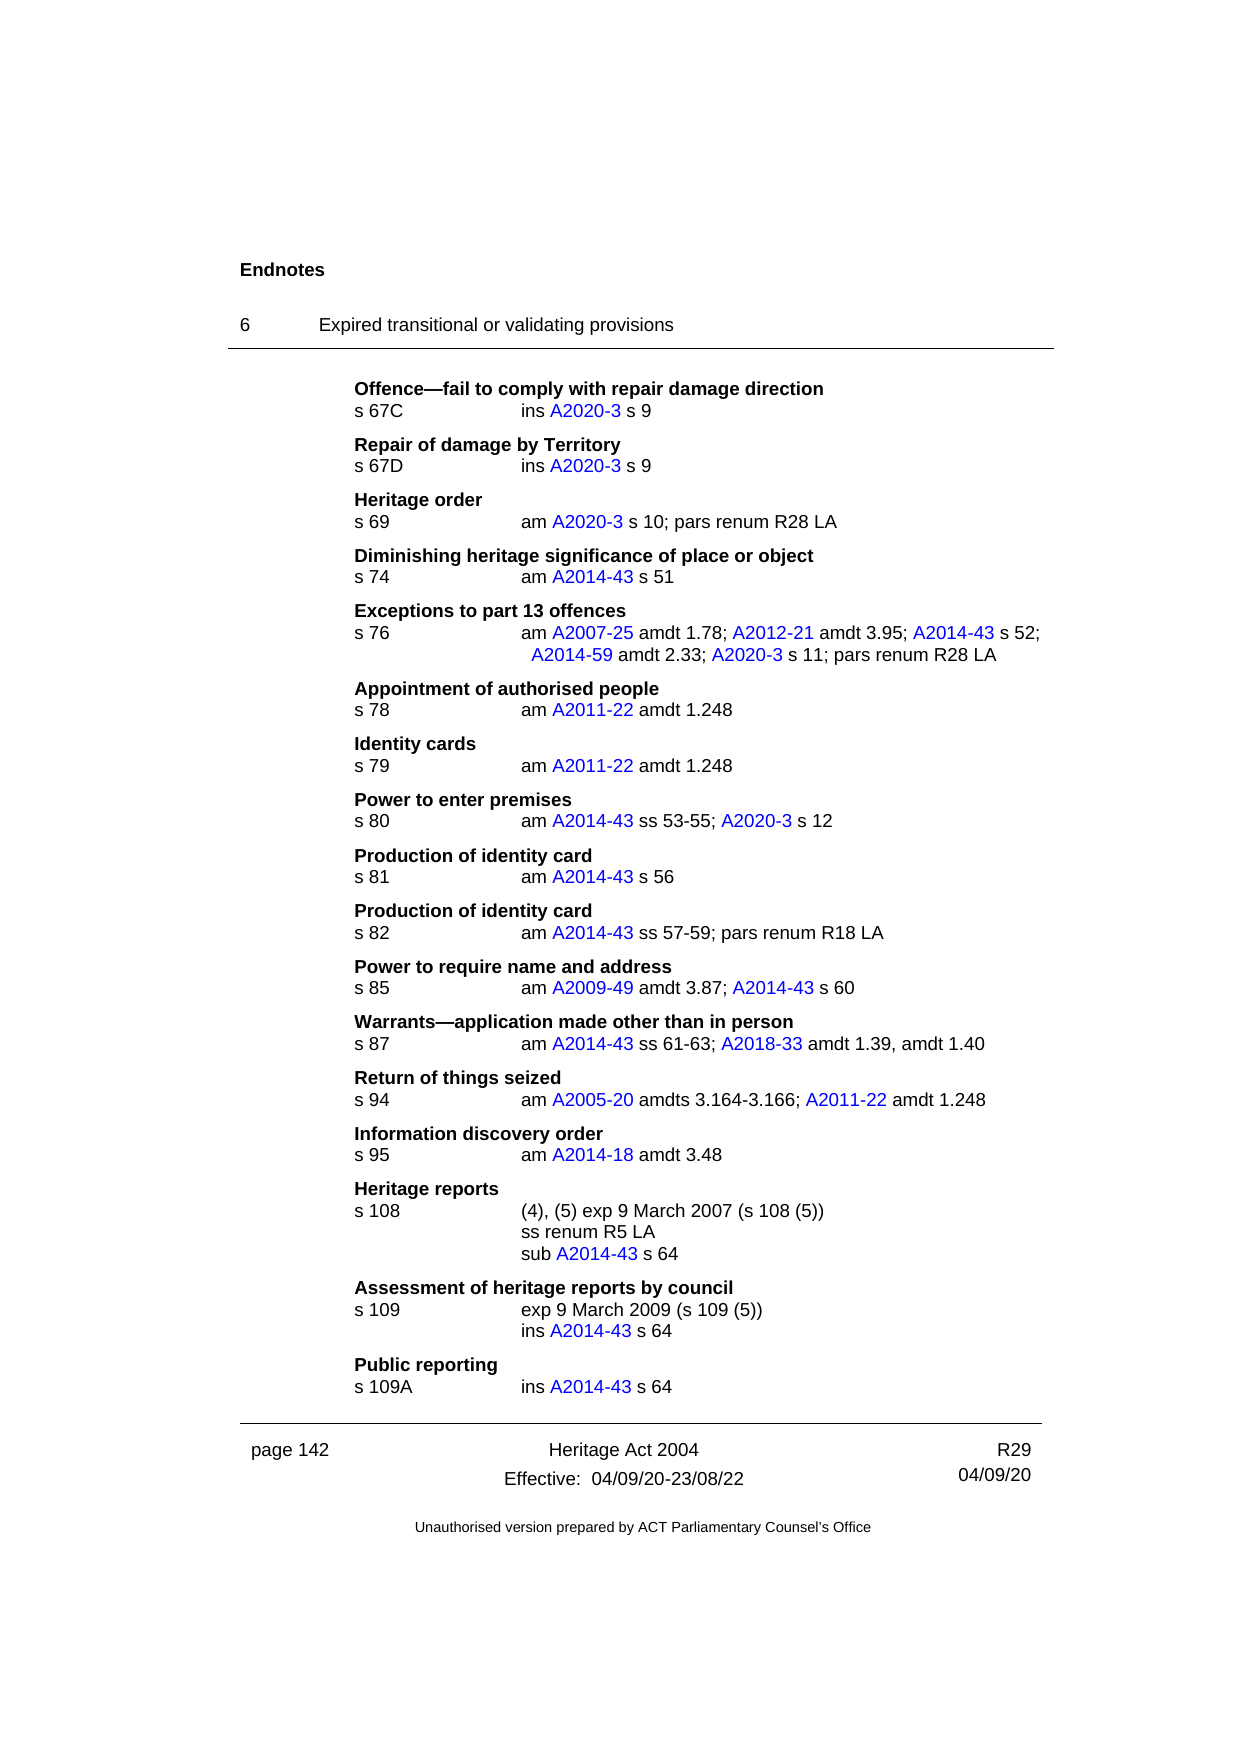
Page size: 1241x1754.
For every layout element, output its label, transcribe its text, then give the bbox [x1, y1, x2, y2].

text s 95 am A2014-18 amdt 3.48 [354, 1144, 1042, 1166]
text Exceptions to part 13 offences [354, 600, 1042, 622]
text s 81 am A2014-43 s 56 [354, 866, 1042, 887]
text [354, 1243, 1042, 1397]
text s 67D ins A2020-3 s 9 [354, 455, 1042, 477]
text s 74 am A2014-43 s 51 [354, 566, 1042, 588]
text s 87 am A2014-43 ss 61-63; A2018-33 amdt 1.39, amdt 1.40 [354, 1033, 1042, 1054]
text Return of things seized [354, 1067, 1042, 1088]
text Identity cards [354, 733, 1042, 755]
text s 78 am A2011-22 amdt 1.248 [354, 699, 1042, 721]
text s 108 (4), (5) exp 9 March 2007 (s 108 (5)) [354, 1200, 1042, 1221]
text s 85 am A2009-49 amdt 3.87; A2014-43 s 60 [354, 977, 1042, 999]
text ss renum R5 LA [354, 1221, 1042, 1243]
text Diminishing heritage significance of place or object [354, 545, 1042, 566]
text s 94 am A2005-20 amdts 3.164-3.166; A2011-22 amdt 1.248 [354, 1088, 1042, 1110]
text Information discovery order [354, 1122, 1042, 1144]
text s 69 am A2020-3 s 10; pars renum R28 LA [354, 511, 1042, 532]
text s 76 am A2007-25 amdt 1.78; A2012-21 amdt 3.95; A2014-43 s 52; A2014-59 amdt 2.33; A2020-3 s 11; pars renum R28 LA [354, 622, 1042, 665]
text Power to enter premises [354, 789, 1042, 810]
text Heritage reports [354, 1178, 1042, 1200]
text s 80 am A2014-43 ss 53-55; A2020-3 s 12 [354, 810, 1042, 832]
text Appointment of authorised people [354, 677, 1042, 699]
text Heritage order [354, 489, 1042, 511]
text Production of identity card [354, 900, 1042, 922]
text Repair of damage by Territory [354, 433, 1042, 455]
text Production of identity card [354, 844, 1042, 866]
text Warrants—application made other than in person [354, 1011, 1042, 1033]
text Offence—fail to comply with repair damage direction [354, 378, 1042, 399]
text s 67C ins A2020-3 s 9 [354, 399, 1042, 421]
text s 79 am A2011-22 amdt 1.248 [354, 755, 1042, 776]
text s 82 am A2014-43 ss 57-59; pars renum R18 LA [354, 922, 1042, 943]
text Power to require name and address [354, 956, 1042, 977]
